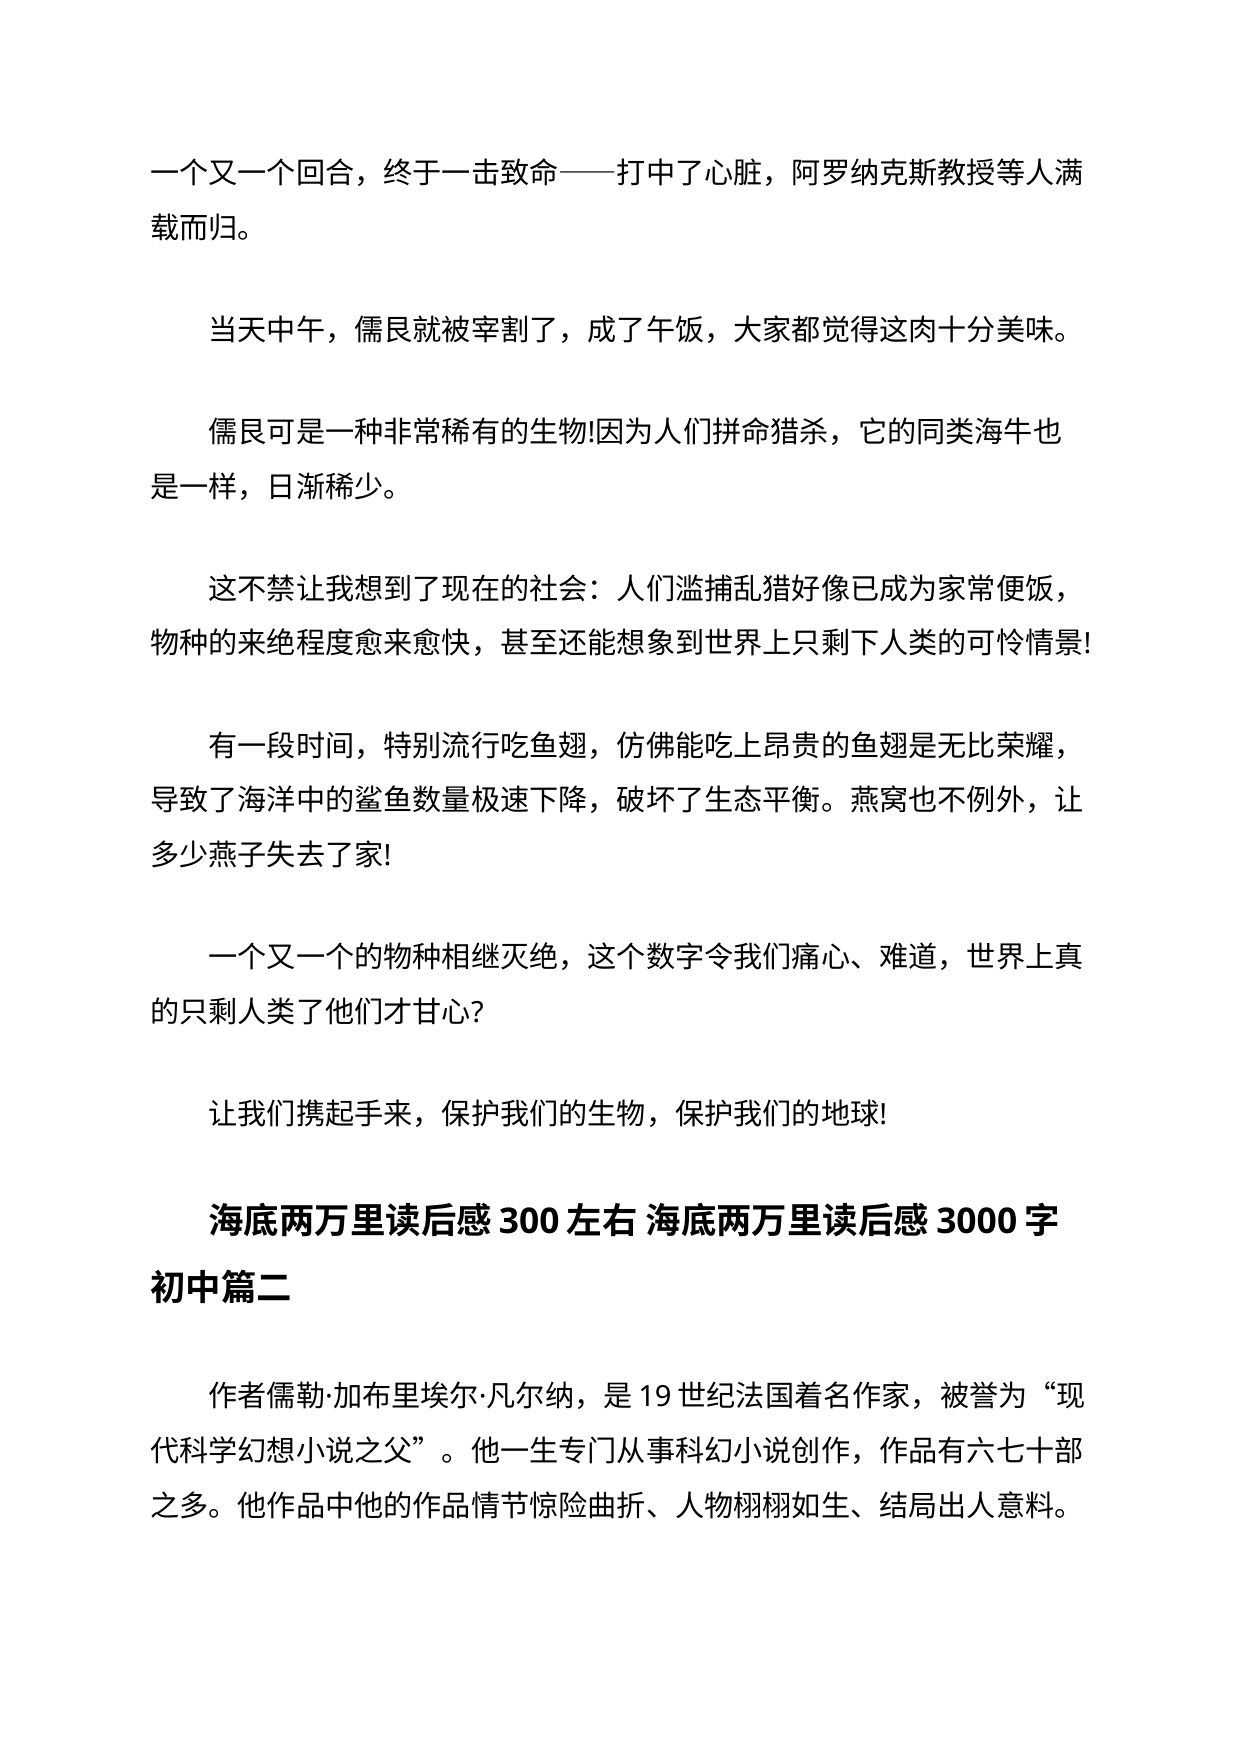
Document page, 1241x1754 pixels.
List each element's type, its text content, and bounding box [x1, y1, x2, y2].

text 让我们携起手来，保护我们的生物，保护我们的地球! [150, 1091, 1090, 1133]
text 儒艮可是一种非常稀有的生物!因为人们拼命猎杀，它的同类海牛也是一样，日渐稀少。 [150, 408, 1090, 506]
text 有一段时间，特别流行吃鱼翅，仿佛能吃上昂贵的鱼翅是无比荣耀，导致了海洋中的鲨鱼数量极速下降，破坏了生态平衡。燕窝也不例外，让多少燕子失去了家! [150, 722, 1090, 874]
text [150, 150, 1090, 247]
text 海底两万里读后感300左右 海底两万里读后感3000字初中篇二 [150, 1193, 1090, 1311]
text 作者儒勒·加布里埃尔·凡尔纳，是19世纪法国着名作家，被誉为“现代科学幻想小说之父”。他一生专门从事科幻小说创作，作品有六七十部之多。他作品中他的作品情节惊险曲折、人物栩栩如生、结局出人意料。 [150, 1373, 1090, 1525]
text 这不禁让我想到了现在的社会：人们滥捕乱猎好像已成为家常便饭，物种的来绝程度愈来愈快，甚至还能想象到世界上只剩下人类的可怜情景! [150, 565, 1090, 662]
text 当天中午，儒艮就被宰割了，成了午饭，大家都觉得这肉十分美味。 [150, 307, 1090, 349]
text 一个又一个的物种相继灭绝，这个数字令我们痛心、难道，世界上真的只剩人类了他们才甘心? [150, 934, 1090, 1031]
